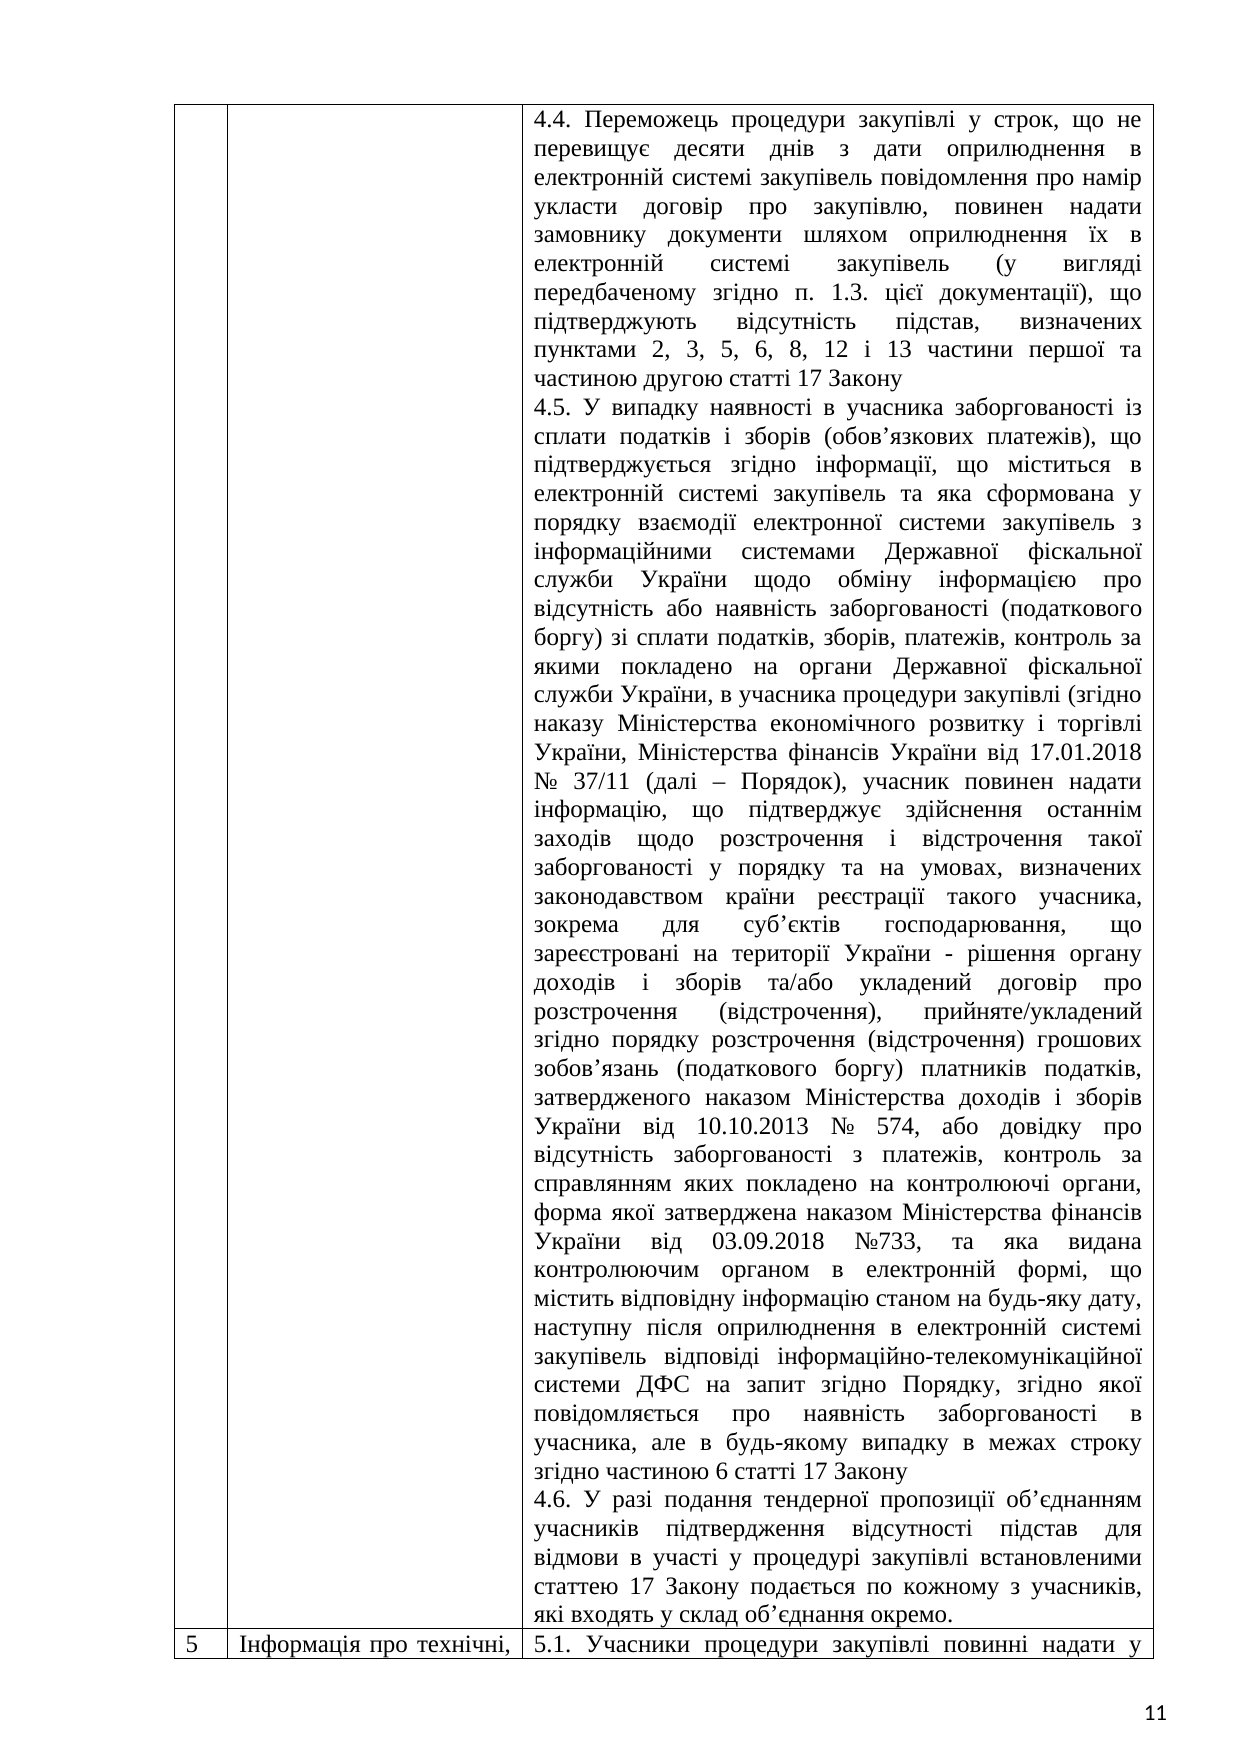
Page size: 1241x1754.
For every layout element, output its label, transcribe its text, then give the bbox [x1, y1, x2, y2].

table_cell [523, 105, 1153, 1628]
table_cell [523, 1629, 1153, 1658]
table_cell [228, 105, 522, 1628]
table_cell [228, 1629, 522, 1658]
table_cell 5 [175, 1629, 227, 1658]
table_cell 4 [175, 105, 227, 1628]
